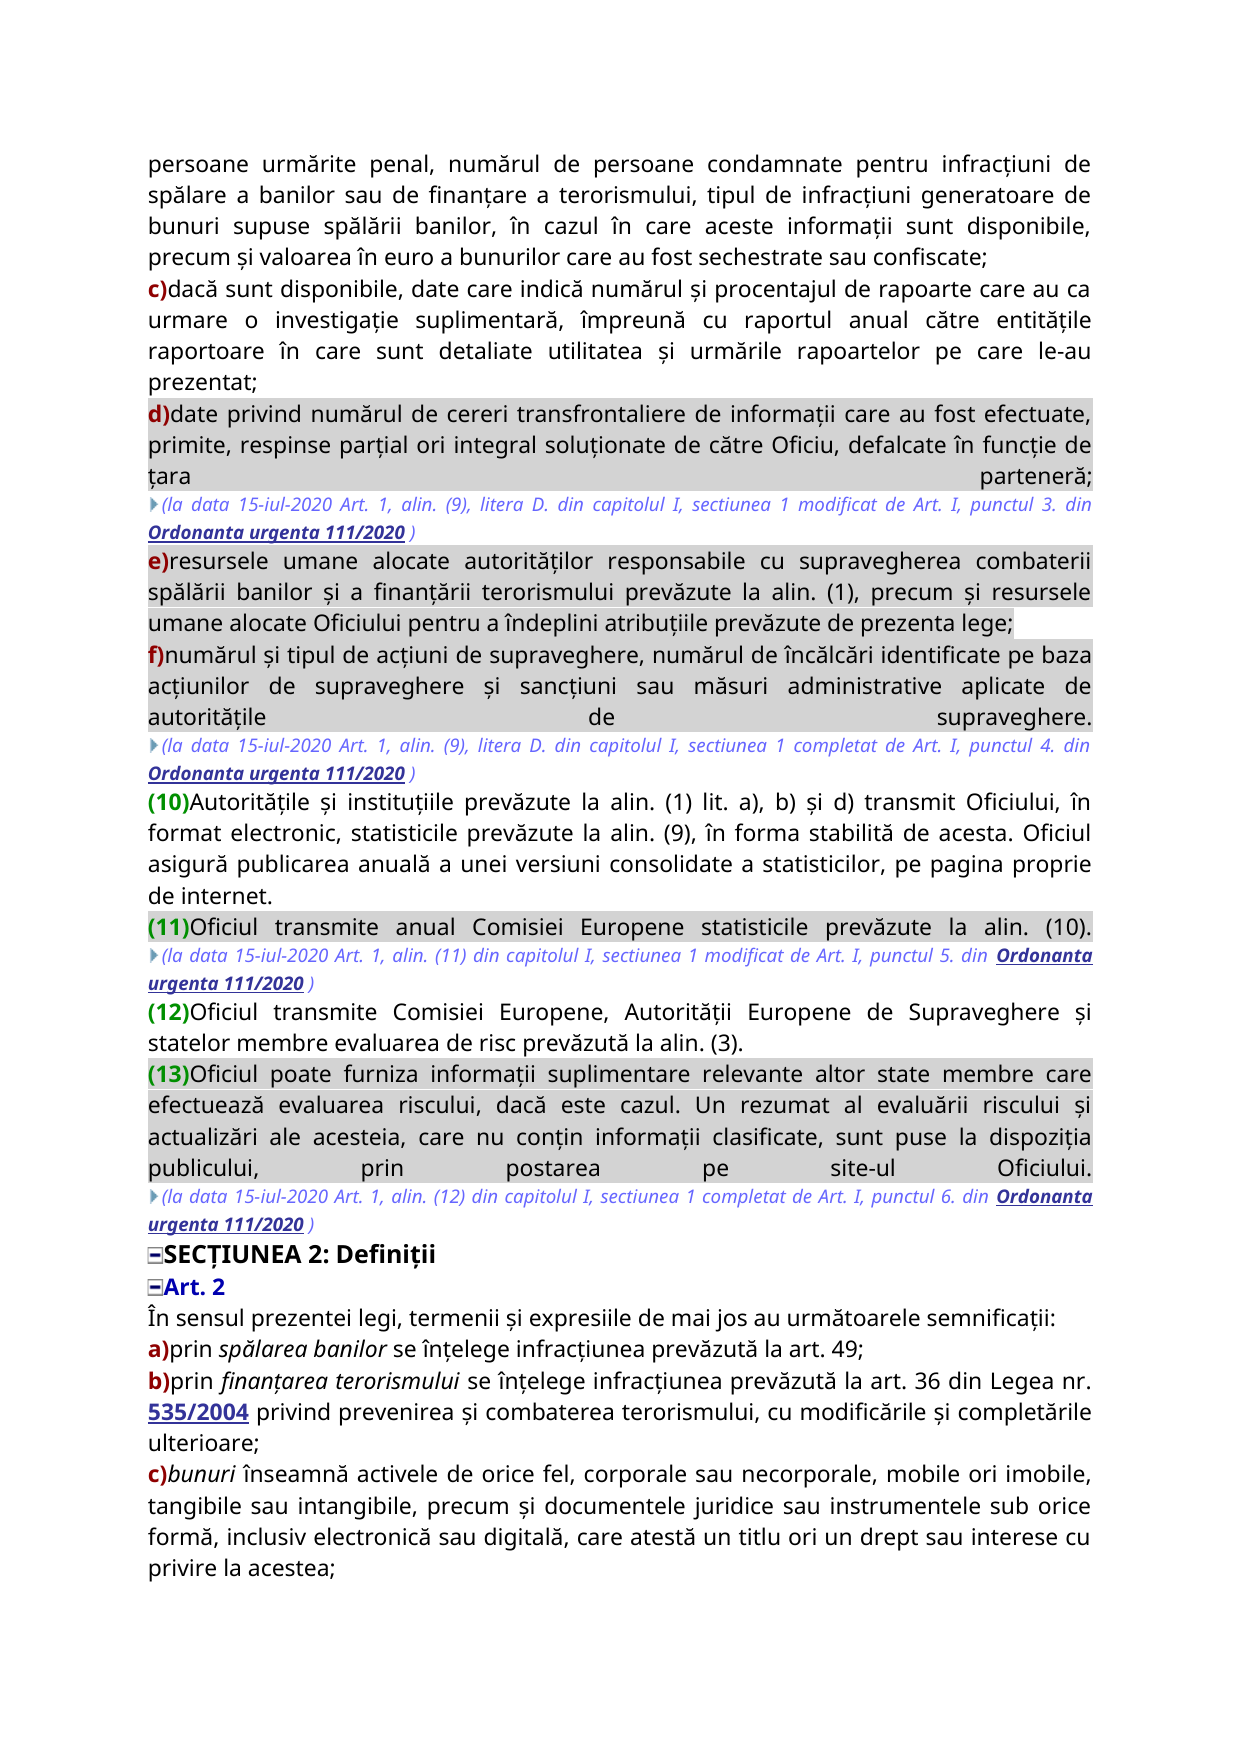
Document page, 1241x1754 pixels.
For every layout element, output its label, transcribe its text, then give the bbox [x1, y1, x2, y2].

text e)resursele umane alocate autorităţilor responsabile cu supravegherea combaterii spălării banilor şi a finanţării terorismului prevăzute la alin. (1), precum şi resursele umane alocate Oficiului pentru a îndeplini atribuţiile prevăzute de prezenta lege; [148, 607, 1093, 639]
picture [147, 1247, 164, 1264]
text b)prin finanţarea terorismului se înţelege infracţiunea prevăzută la art. 36 din Legea nr. 535/2004 privind prevenirea şi combaterea terorismului, cu modificările şi completările ulterioare; [148, 1364, 1093, 1458]
picture [147, 1189, 162, 1204]
text În sensul prezentei legi, termenii şi expresiile de mai jos au următoarele semnificaţii: [148, 1302, 1093, 1333]
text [148, 148, 1093, 273]
text (12)Oficiul transmite Comisiei Europene, Autorităţii Europene de Supraveghere şi statelor membre evaluarea de risc prevăzută la alin. (3). [148, 996, 1093, 1058]
picture [147, 948, 162, 963]
text Art. 2 [148, 1271, 1093, 1302]
text a)prin spălarea banilor se înţelege infracţiunea prevăzută la art. 49; [148, 1333, 1093, 1364]
text SECŢIUNEA 2: Definiţii [148, 1237, 1093, 1271]
text d)date privind numărul de cereri transfrontaliere de informaţii care au fost efectuate, primite, respinse parţial ori integral soluţionate de către Oficiu, defalcate în funcţie de ţara parteneră; (la data 15-iul-2020 Art. 1, alin. (9), litera D. din capitolul I, sectiunea 1 modificat de Art. I, punctul 3. din Ordonanta urgenta 111/2020 ) [148, 512, 1093, 545]
picture [147, 738, 162, 753]
text (10)Autorităţile şi instituţiile prevăzute la alin. (1) lit. a), b) şi d) transmit Oficiului, în format electronic, statisticile prevăzute la alin. (9), în forma stabilită de acesta. Oficiul asigură publicarea anuală a unei versiuni consolidate a statisticilor, pe pagina proprie de internet. [148, 786, 1093, 911]
picture [147, 1279, 164, 1296]
text c)bunuri înseamnă activele de orice fel, corporale sau necorporale, mobile ori imobile, tangibile sau intangibile, precum şi documentele juridice sau instrumentele sub orice formă, inclusiv electronică sau digitală, care atestă un titlu ori un drept sau interese cu privire la acestea; [148, 1458, 1093, 1583]
text (11)Oficiul transmite anual Comisiei Europene statisticile prevăzute la alin. (10). (la data 15-iul-2020 Art. 1, alin. (11) din capitolul I, sectiunea 1 modificat de Art. I, punctul 5. din Ordonanta urgenta 111/2020 ) [148, 963, 1093, 996]
text (13)Oficiul poate furniza informaţii suplimentare relevante altor state membre care efectuează evaluarea riscului, dacă este cazul. Un rezumat al evaluării riscului şi actualizări ale acesteia, care nu conţin informaţii clasificate, sunt puse la dispoziţia publicului, prin postarea pe site-ul Oficiului. (la data 15-iul-2020 Art. 1, alin. (12) din capitolul I, sectiunea 1 completat de Art. I, punctul 6. din Ordonanta urgenta 111/2020 ) [148, 1204, 1093, 1237]
picture [147, 497, 162, 512]
text c)dacă sunt disponibile, date care indică numărul şi procentajul de rapoarte care au ca urmare o investigaţie suplimentară, împreună cu raportul anual către entităţile raportoare în care sunt detaliate utilitatea şi urmările rapoartelor pe care le-au prezentat; [148, 273, 1093, 398]
text f)numărul şi tipul de acţiuni de supraveghere, numărul de încălcări identificate pe baza acţiunilor de supraveghere şi sancţiuni sau măsuri administrative aplicate de autorităţile de supraveghere. (la data 15-iul-2020 Art. 1, alin. (9), litera D. din capitolul I, sectiunea 1 completat de Art. I, punctul 4. din Ordonanta urgenta 111/2020 ) [148, 753, 1093, 786]
